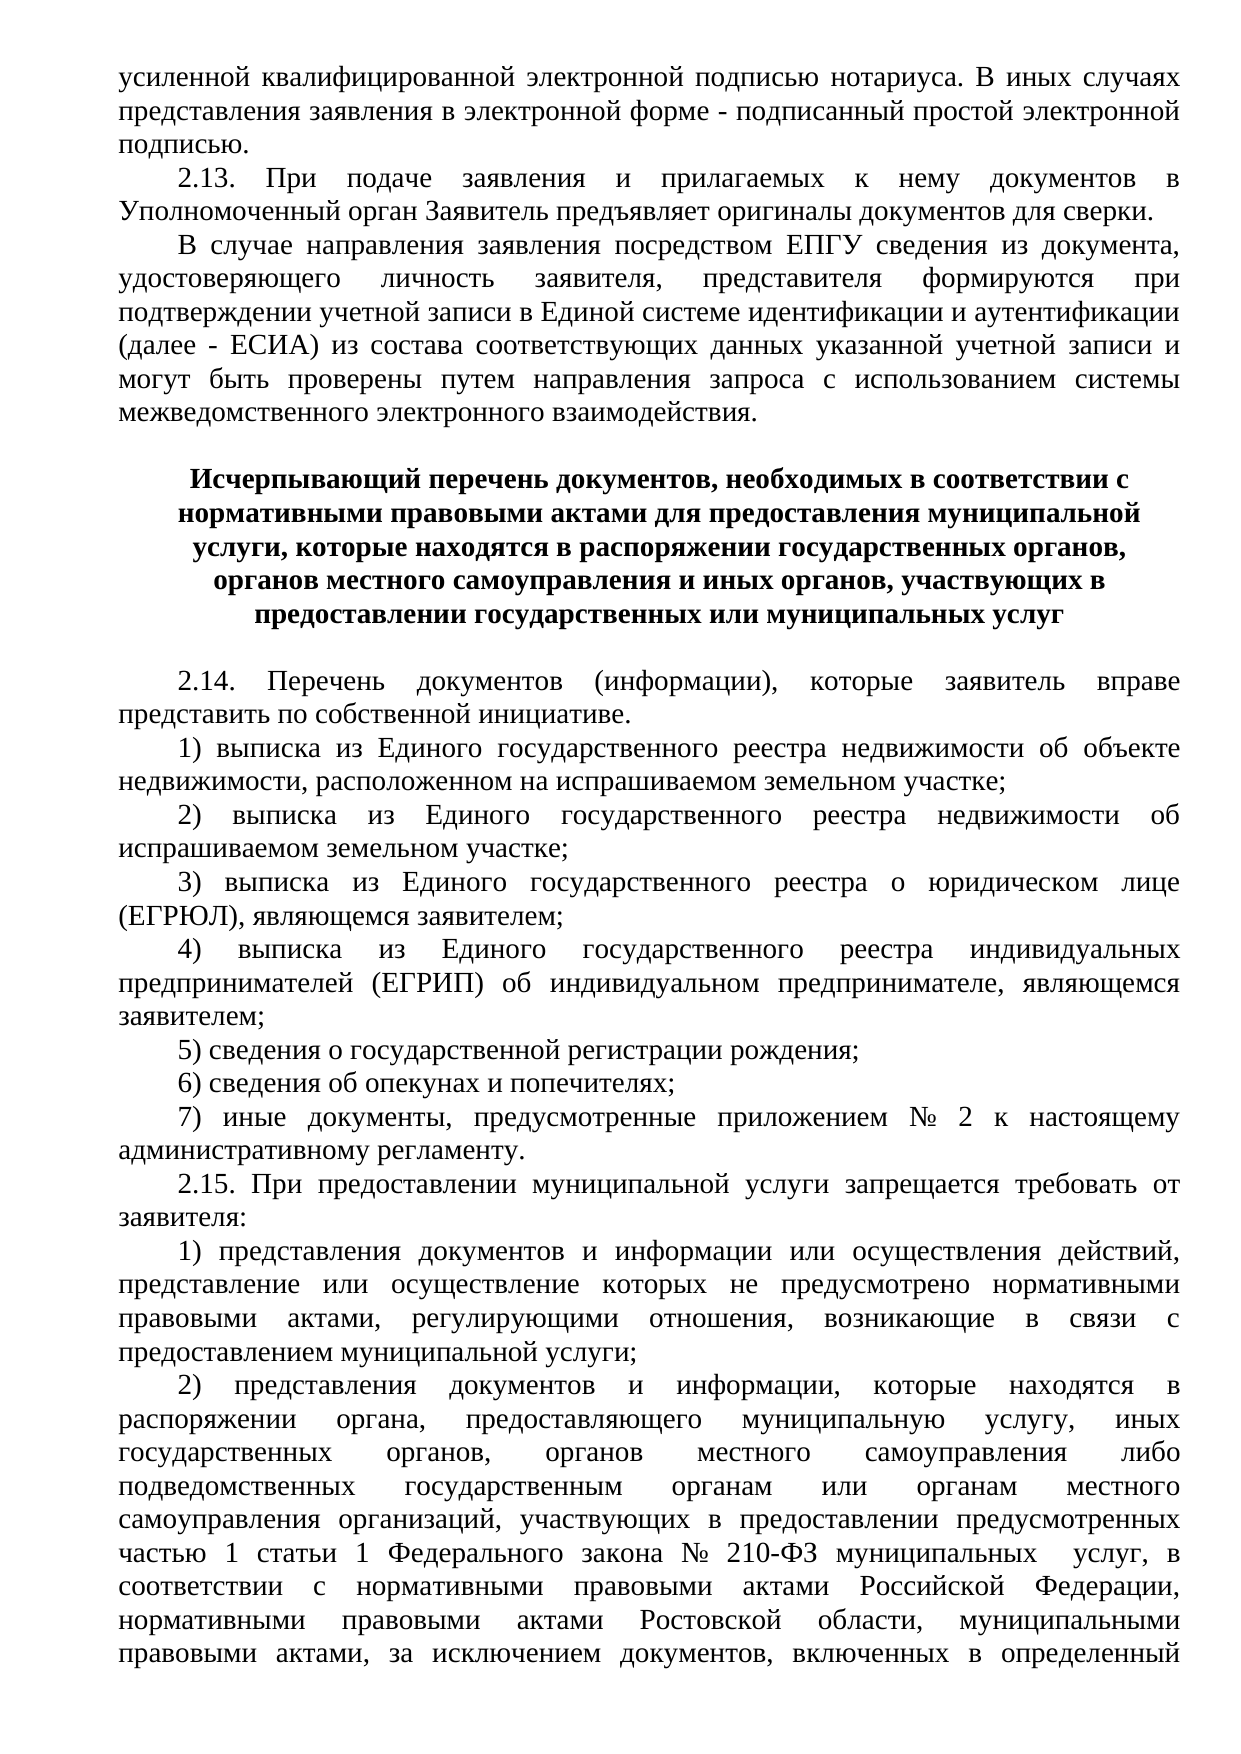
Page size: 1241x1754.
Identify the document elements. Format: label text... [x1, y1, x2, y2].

text 1) выписка из Единого государственного реестра недвижимости об объекте недвижимости, расположенном на испрашиваемом земельном участке; [118, 730, 1181, 797]
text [118, 1367, 1181, 1669]
text 2) выписка из Единого государственного реестра недвижимости об испрашиваемом земельном участке; [118, 797, 1181, 864]
text 5) сведения о государственной регистрации рождения; [118, 1032, 1181, 1065]
text 6) сведения об опекунах и попечителях; [118, 1065, 1181, 1099]
text 7) иные документы, предусмотренные приложением № 2 к настоящему административному регламенту. [118, 1099, 1181, 1166]
text 4) выписка из Единого государственного реестра индивидуальных предпринимателей (ЕГРИП) об индивидуальном предпринимателе, являющемся заявителем; [118, 931, 1181, 1032]
text 2.14. Перечень документов (информации), которые заявитель вправе представить по собственной инициативе. [118, 663, 1181, 730]
text 3) выписка из Единого государственного реестра о юридическом лице (ЕГРЮЛ), являющемся заявителем; [118, 864, 1181, 931]
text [118, 59, 1181, 160]
subtitle Исчерпывающий перечень документов, необходимых в соответствии с нормативными правовыми актами для предоставления муниципальной услуги, которые находятся в распоряжении государственных органов, органов местного самоуправления и иных органов, участвующих в предоставлении государственных или муниципальных услуг [138, 462, 1181, 629]
text 1) представления документов и информации или осуществления действий, представление или осуществление которых не предусмотрено нормативными правовыми актами, регулирующими отношения, возникающие в связи с предоставлением муниципальной услуги; [118, 1233, 1181, 1367]
text В случае направления заявления посредством ЕПГУ сведения из документа, удостоверяющего личность заявителя, представителя формируются при подтверждении учетной записи в Единой системе идентификации и аутентификации (далее - ЕСИА) из состава соответствующих данных указанной учетной записи и могут быть проверены путем направления запроса с использованием системы межведомственного электронного взаимодействия. [118, 227, 1181, 428]
text 2.13. При подаче заявления и прилагаемых к нему документов в Уполномоченный орган Заявитель предъявляет оригиналы документов для сверки. [118, 160, 1181, 227]
text 2.15. При предоставлении муниципальной услуги запрещается требовать от заявителя: [118, 1166, 1181, 1233]
